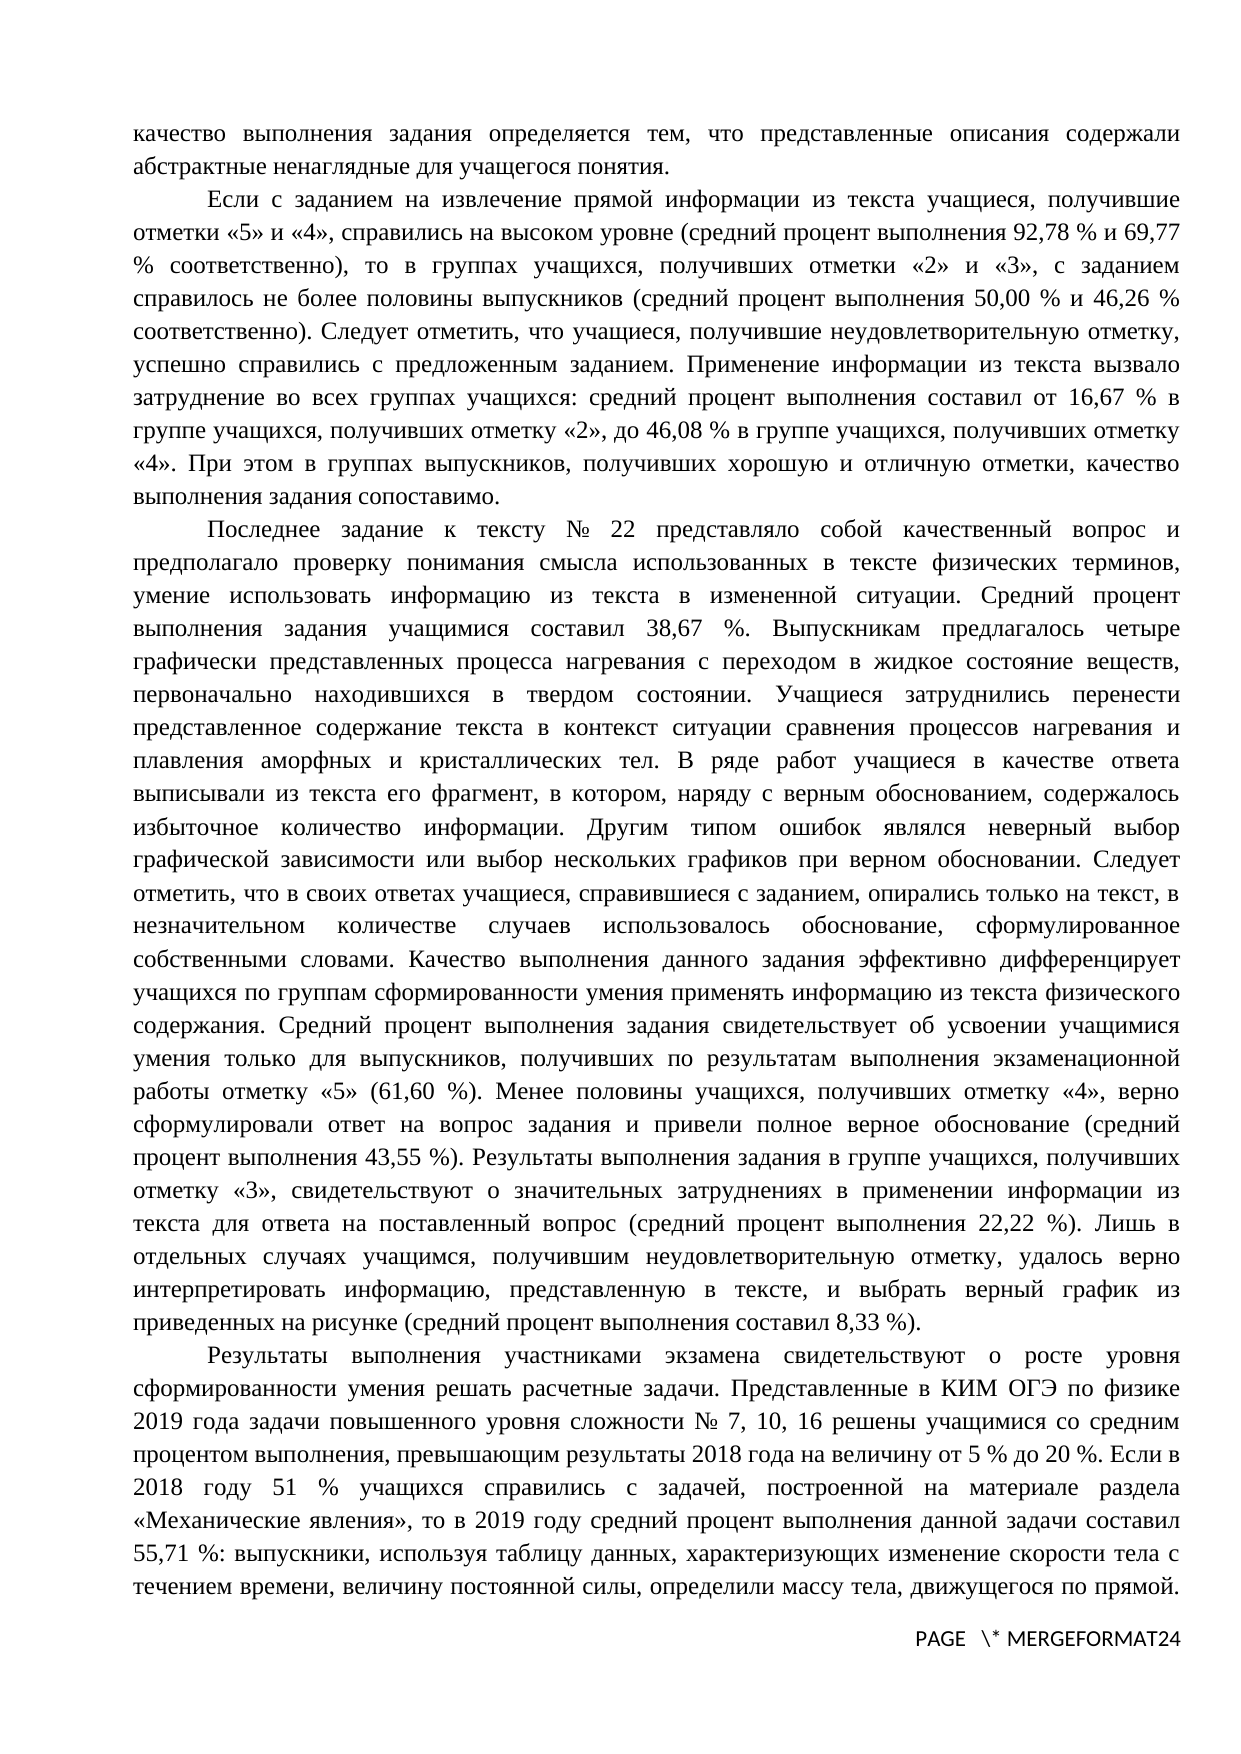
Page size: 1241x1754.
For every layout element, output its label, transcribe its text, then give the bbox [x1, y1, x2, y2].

text Если с заданием на извлечение прямой информации из текста учащиеся, получившие отметки «5» и «4», справились на высоком уровне (средний процент выполнения 92,78 % и 69,77 % соответственно), то в группах учащихся, получивших отметки «2» и «3», с заданием справилось не более половины выпускников (средний процент выполнения 50,00 % и 46,26 % соответственно). Следует отметить, что учащиеся, получившие неудовлетворительную отметку, успешно справились с предложенным заданием. Применение информации из текста вызвало затруднение во всех группах учащихся: средний процент выполнения составил от 16,67 % в группе учащихся, получивших отметку «2», до 46,08 % в группе учащихся, получивших отметку «4». При этом в группах выпускников, получивших хорошую и отличную отметки, качество выполнения задания сопоставимо. [133, 184, 1181, 510]
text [133, 118, 1181, 180]
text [133, 1340, 1181, 1600]
text Последнее задание к тексту № 22 представляло собой качественный вопрос и предполагало проверку понимания смысла использованных в тексте физических терминов, умение использовать информацию из текста в измененной ситуации. Средний процент выполнения задания учащимися составил 38,67 %. Выпускникам предлагалось четыре графически представленных процесса нагревания с переходом в жидкое состояние веществ, первоначально находившихся в твердом состоянии. Учащиеся затруднились перенести представленное содержание текста в контекст ситуации сравнения процессов нагревания и плавления аморфных и кристаллических тел. В ряде работ учащиеся в качестве ответа выписывали из текста его фрагмент, в котором, наряду с верным обоснованием, содержалось избыточное количество информации. Другим типом ошибок являлся неверный выбор графической зависимости или выбор нескольких графиков при верном обосновании. Следует отметить, что в своих ответах учащиеся, справившиеся с заданием, опирались только на текст, в незначительном количестве случаев использовалось обоснование, сформулированное собственными словами. Качество выполнения данного задания эффективно дифференцирует учащихся по группам сформированности умения применять информацию из текста физического содержания. Средний процент выполнения задания свидетельствует об усвоении учащимися умения только для выпускников, получивших по результатам выполнения экзаменационной работы отметку «5» (61,60 %). Менее половины учащихся, получивших отметку «4», верно сформулировали ответ на вопрос задания и привели полное верное обоснование (средний процент выполнения 43,55 %). Результаты выполнения задания в группе учащихся, получивших отметку «3», свидетельствуют о значительных затруднениях в применении информации из текста для ответа на поставленный вопрос (средний процент выполнения 22,22 %). Лишь в отдельных случаях учащимся, получившим неудовлетворительную отметку, удалось верно интерпретировать информацию, представленную в тексте, и выбрать верный график из приведенных на рисунке (средний процент выполнения составил 8,33 %). [133, 514, 1181, 1336]
